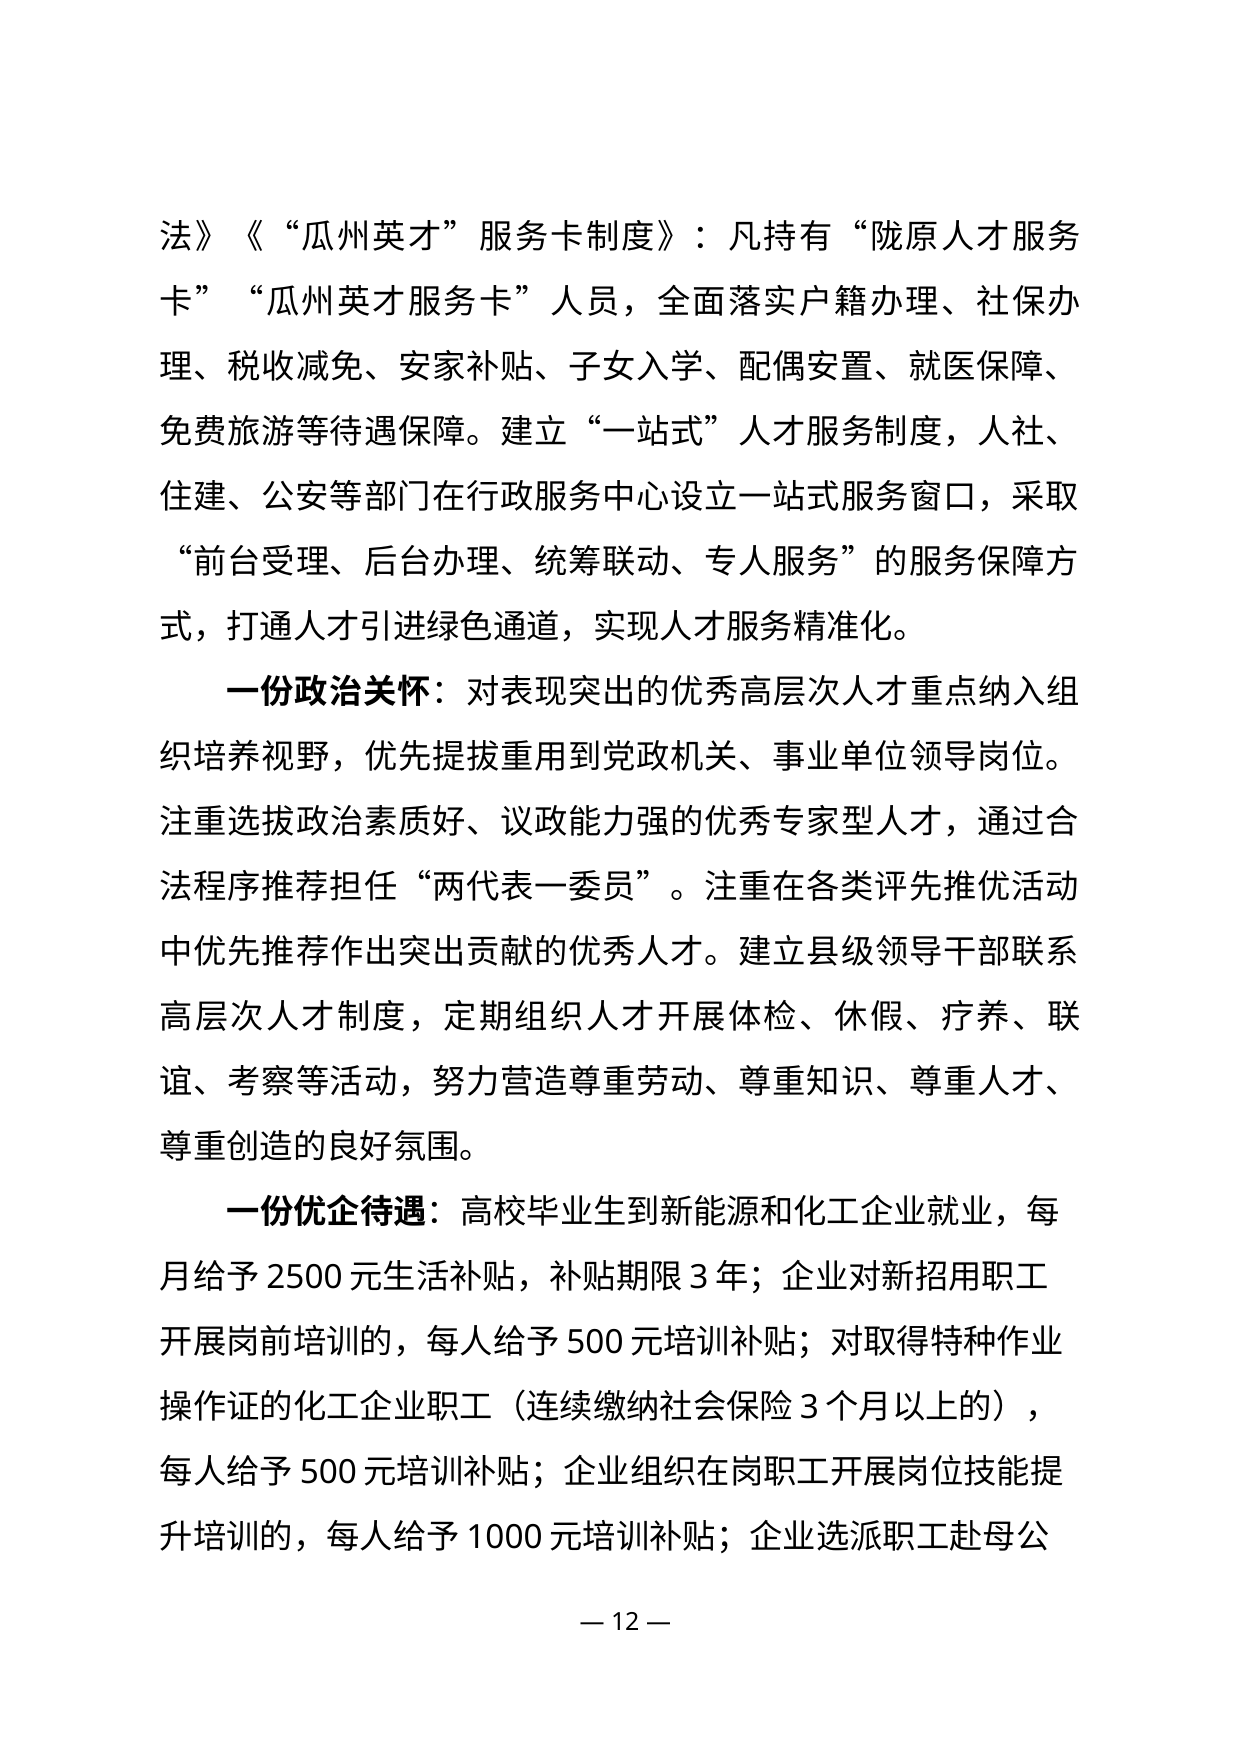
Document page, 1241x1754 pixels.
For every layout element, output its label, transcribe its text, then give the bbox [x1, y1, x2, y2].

text 一份政治关怀：对表现突出的优秀高层次人才重点纳入组织培养视野，优先提拔重用到党政机关、事业单位领导岗位。注重选拔政治素质好、议政能力强的优秀专家型人才，通过合法程序推荐担任“两代表一委员”。注重在各类评先推优活动中优先推荐作出突出贡献的优秀人才。建立县级领导干部联系高层次人才制度，定期组织人才开展体检、休假、疗养、联谊、考察等活动，努力营造尊重劳动、尊重知识、尊重人才、尊重创造的良好氛围。 [159, 657, 1081, 1177]
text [159, 1177, 1081, 1567]
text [159, 202, 1081, 657]
